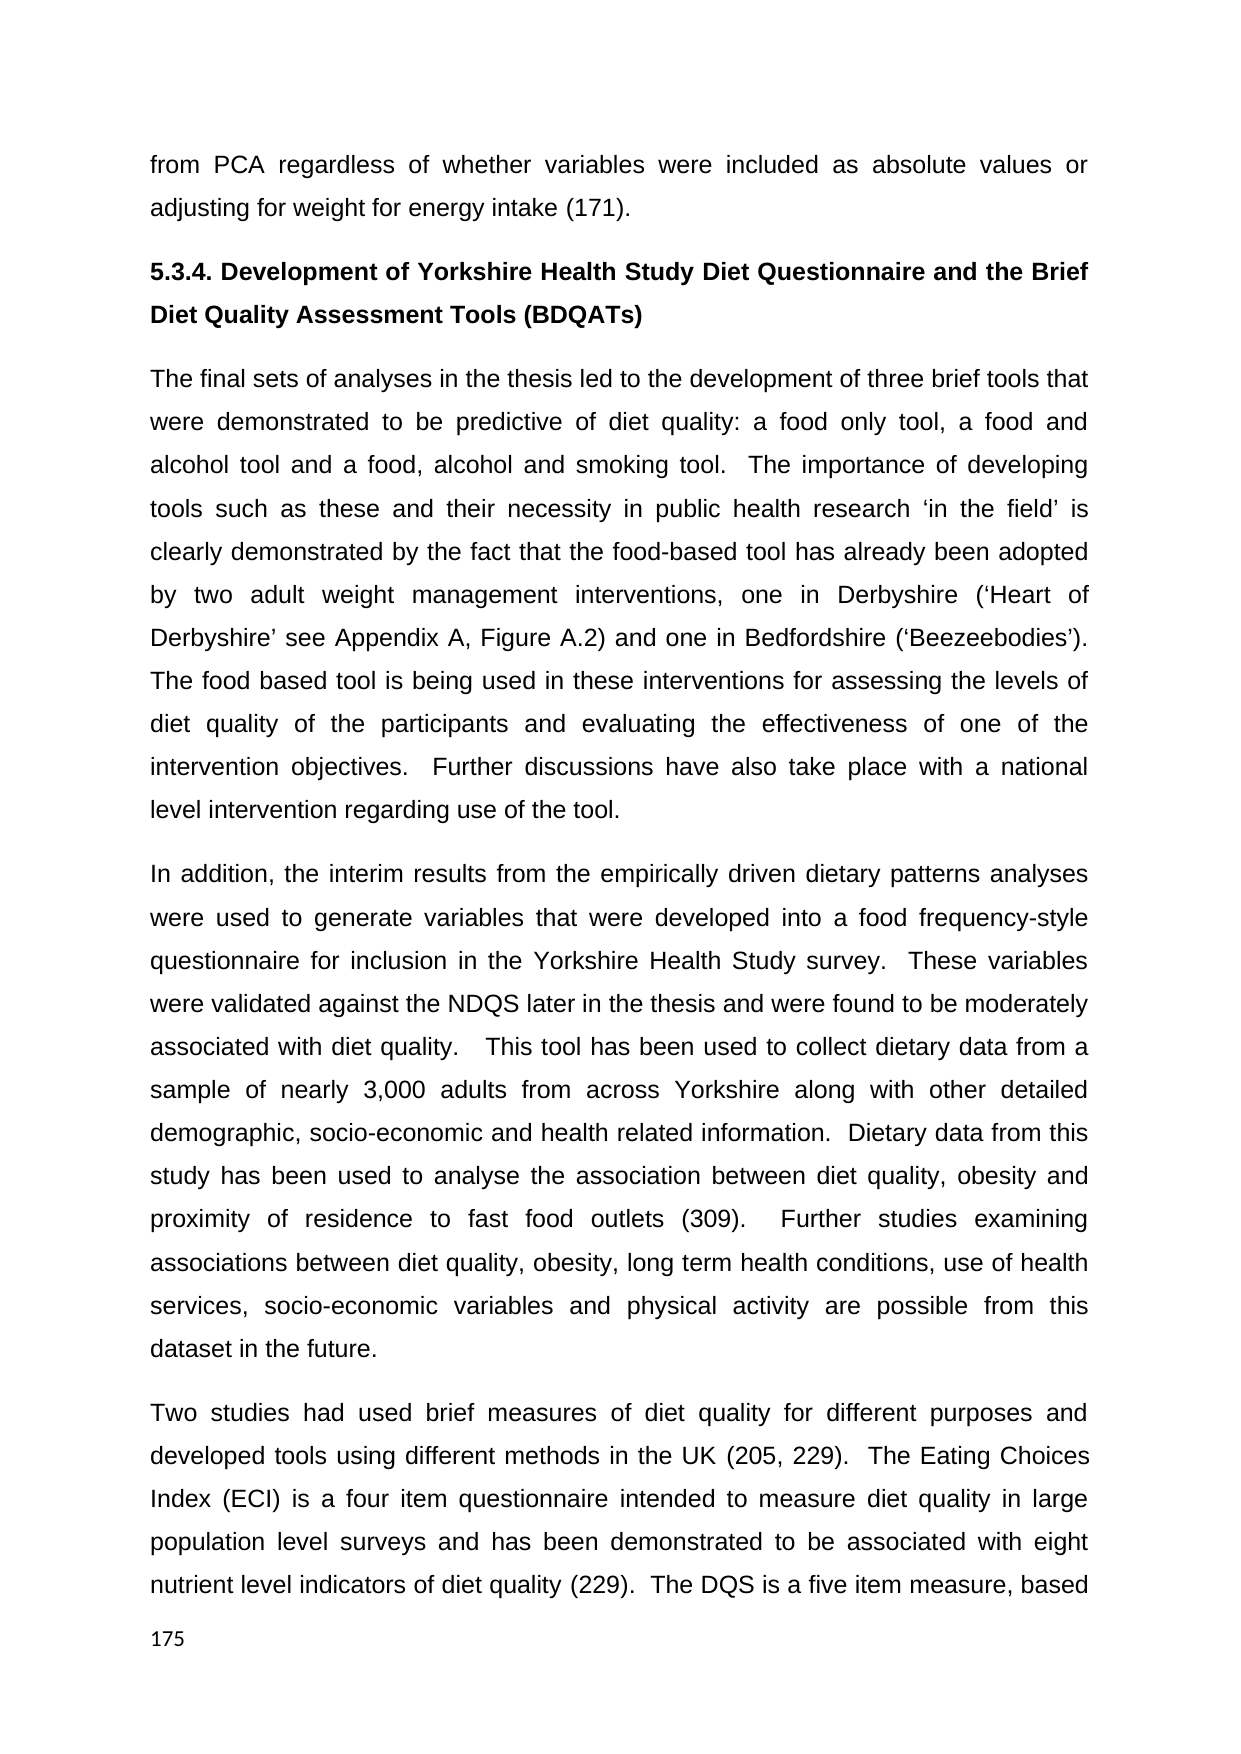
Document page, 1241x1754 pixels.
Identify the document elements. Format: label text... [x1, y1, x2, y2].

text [150, 150, 1090, 222]
text 5.3.4. Development of Yorkshire Health Study Diet Questionnaire and the Brief Diet Quality Assessment Tools (BDQATs) [150, 257, 1090, 329]
text In addition, the interim results from the empirically driven dietary patterns analyses were used to generate variables that were developed into a food frequency-style questionnaire for inclusion in the Yorkshire Health Study survey. These variables were validated against the NDQS later in the thesis and were found to be moderately associated with diet quality. This tool has been used to collect dietary data from a sample of nearly 3,000 adults from across Yorkshire along with other detailed demographic, socio-economic and health related information. Dietary data from this study has been used to analyse the association between diet quality, obesity and proximity of residence to fast food outlets (309). Further studies examining associations between diet quality, obesity, long term health conditions, use of health services, socio-economic variables and physical activity are possible from this dataset in the future. [150, 859, 1090, 1362]
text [150, 1398, 1090, 1599]
text The final sets of analyses in the thesis led to the development of three brief tools that were demonstrated to be predictive of diet quality: a food only tool, a food and alcohol tool and a food, alcohol and smoking tool. The importance of developing tools such as these and their necessity in public health research ‘in the field’ is clearly demonstrated by the fact that the food-based tool has already been adopted by two adult weight management interventions, one in Derbyshire (‘Heart of Derbyshire’ see Appendix A, Figure A.2) and one in Bedfordshire (‘Beezeebodies’). The food based tool is being used in these interventions for assessing the levels of diet quality of the participants and evaluating the effectiveness of one of the intervention objectives. Further discussions have also take place with a national level intervention regarding use of the tool. [150, 364, 1090, 824]
